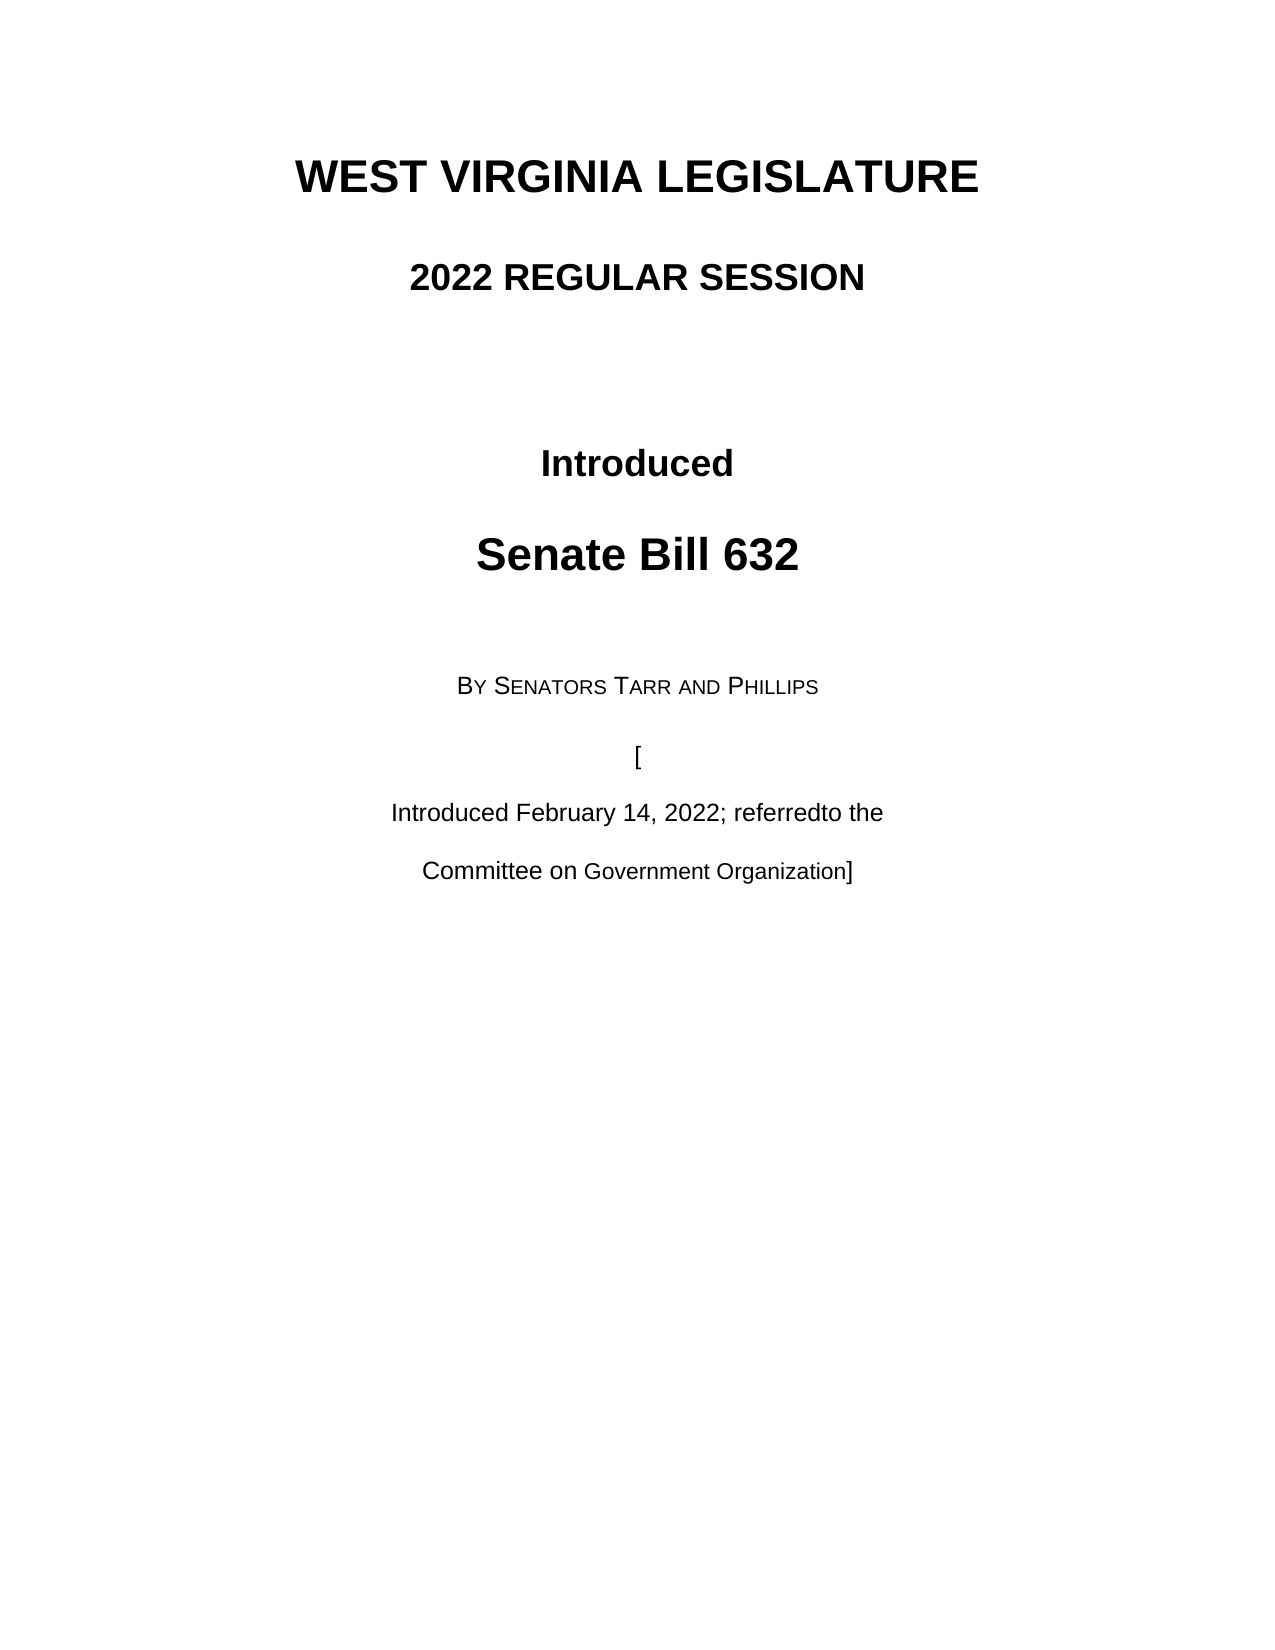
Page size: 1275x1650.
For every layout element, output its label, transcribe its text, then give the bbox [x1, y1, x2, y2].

title WEST virginia legislature [150, 150, 1125, 203]
title 2022 regular session [150, 255, 1125, 298]
text Bill [150, 528, 1125, 581]
text By [337, 671, 937, 699]
text [ Government Organization] [337, 741, 937, 884]
